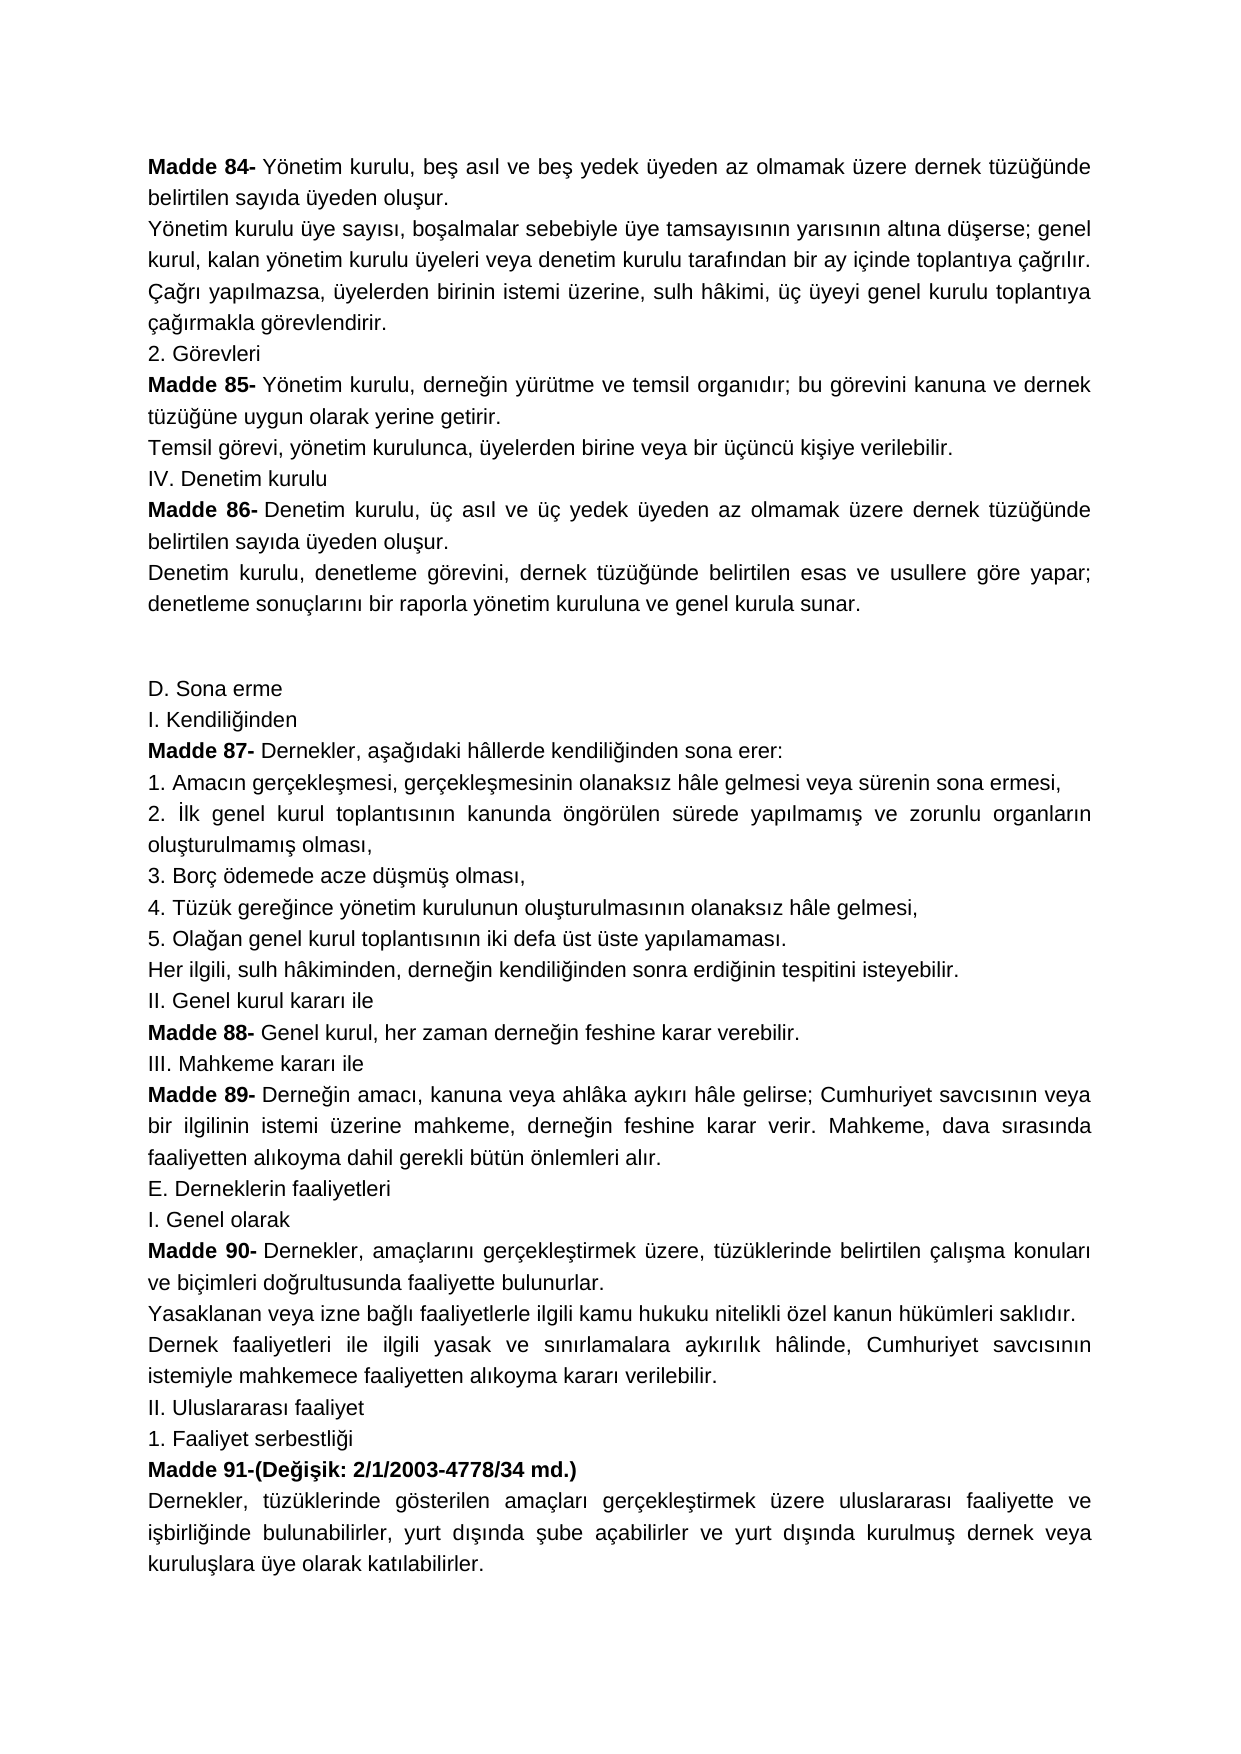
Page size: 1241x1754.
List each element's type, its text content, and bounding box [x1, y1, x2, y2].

text Madde 85- Yönetim kurulu, derneğin yürütme ve temsil organıdır; bu görevini kanuna ve dernek tüzüğüne uygun olarak yerine getirir. [148, 366, 1093, 429]
text Madde 88- Genel kurul, her zaman derneğin feshine karar verebilir. [148, 1013, 1093, 1044]
text Madde 86- Denetim kurulu, üç asıl ve üç yedek üyeden az olmamak üzere dernek tüzüğünde belirtilen sayıda üyeden oluşur. [148, 491, 1093, 554]
text I. Genel olarak [148, 1201, 1093, 1232]
text Yönetim kurulu üye sayısı, boşalmalar sebebiyle üye tamsayısının yarısının altına düşerse; genel kurul, kalan yönetim kurulu üyeleri veya denetim kurulu tarafından bir ay içinde toplantıya çağrılır. Çağrı yapılmazsa, üyelerden birinin istemi üzerine, sulh hâkimi, üç üyeyi genel kurulu toplantıya çağırmakla görevlendirir. [148, 210, 1093, 335]
text Temsil görevi, yönetim kurulunca, üyelerden birine veya bir üçüncü kişiye verilebilir. [148, 429, 1093, 460]
text III. Mahkeme kararı ile [148, 1044, 1093, 1076]
text II. Uluslararası faaliyet [148, 1388, 1093, 1419]
text 1. Amacın gerçekleşmesi, gerçekleşmesinin olanaksız hâle gelmesi veya sürenin sona ermesi, [148, 763, 1093, 794]
text D. Sona erme [148, 669, 1093, 701]
text Madde 91-(Değişik: 2/1/2003-4778/34 md.) [148, 1451, 1093, 1482]
text Madde 84- Yönetim kurulu, beş asıl ve beş yedek üyeden az olmamak üzere dernek tüzüğünde belirtilen sayıda üyeden oluşur. [148, 148, 1093, 210]
text Yasaklanan veya izne bağlı faaliyetlerle ilgili kamu hukuku nitelikli özel kanun hükümleri saklıdır. [148, 1294, 1093, 1326]
text Dernekler, tüzüklerinde gösterilen amaçları gerçekleştirmek üzere uluslararası faaliyette ve işbirliğinde bulunabilirler, yurt dışında şube açabilirler ve yurt dışında kurulmuş dernek veya kuruluşlara üye olarak katılabilirler. [148, 1482, 1093, 1576]
text Denetim kurulu, denetleme görevini, dernek tüzüğünde belirtilen esas ve usullere göre yapar; denetleme sonuçlarını bir raporla yönetim kuruluna ve genel kurula sunar. [148, 554, 1093, 616]
text E. Derneklerin faaliyetleri [148, 1169, 1093, 1201]
text 3. Borç ödemede acze düşmüş olması, [148, 857, 1093, 888]
text Her ilgili, sulh hâkiminden, derneğin kendiliğinden sonra erdiğinin tespitini isteyebilir. [148, 951, 1093, 982]
text Madde 89- Derneğin amacı, kanuna veya ahlâka aykırı hâle gelirse; Cumhuriyet savcısının veya bir ilgilinin istemi üzerine mahkeme, derneğin feshine karar verir. Mahkeme, dava sırasında faaliyetten alıkoyma dahil gerekli bütün önlemleri alır. [148, 1076, 1093, 1169]
text 5. Olağan genel kurul toplantısının iki defa üst üste yapılamaması. [148, 919, 1093, 951]
text Madde 87- Dernekler, aşağıdaki hâllerde kendiliğinden sona erer: [148, 732, 1093, 763]
text IV. Denetim kurulu [148, 460, 1093, 491]
text I. Kendiliğinden [148, 701, 1093, 732]
text 1. Faaliyet serbestliği [148, 1419, 1093, 1451]
text Madde 90- Dernekler, amaçlarını gerçekleştirmek üzere, tüzüklerinde belirtilen çalışma konuları ve biçimleri doğrultusunda faaliyette bulunurlar. [148, 1232, 1093, 1294]
text 2. Görevleri [148, 335, 1093, 366]
text Dernek faaliyetleri ile ilgili yasak ve sınırlamalara aykırılık hâlinde, Cumhuriyet savcısının istemiyle mahkemece faaliyetten alıkoyma kararı verilebilir. [148, 1326, 1093, 1388]
text II. Genel kurul kararı ile [148, 982, 1093, 1013]
text 2. İlk genel kurul toplantısının kanunda öngörülen sürede yapılmamış ve zorunlu organların oluşturulmamış olması, [148, 794, 1093, 857]
text 4. Tüzük gereğince yönetim kurulunun oluşturulmasının olanaksız hâle gelmesi, [148, 888, 1093, 919]
